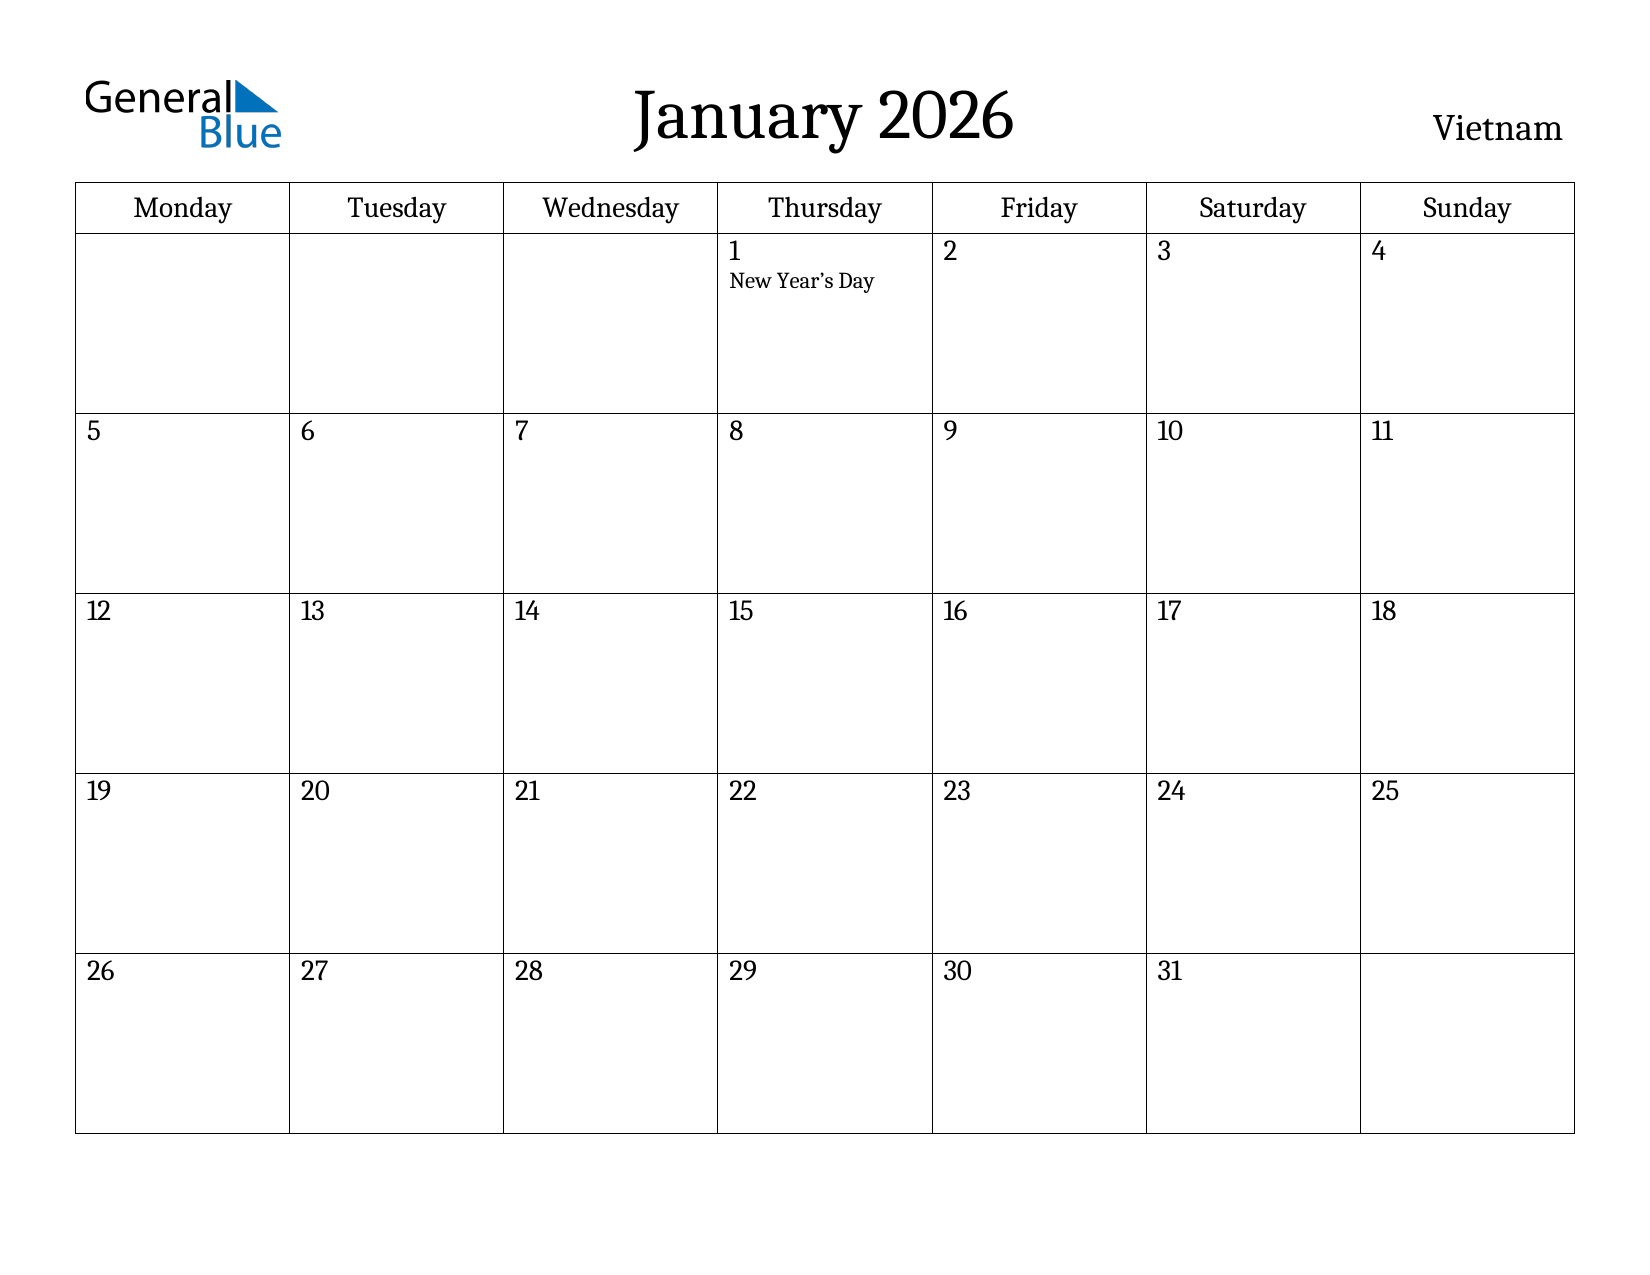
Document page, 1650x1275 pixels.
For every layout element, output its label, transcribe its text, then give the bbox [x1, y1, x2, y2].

table_cell [504, 448, 717, 593]
table_cell 3 [1147, 234, 1360, 267]
table_cell [1361, 267, 1574, 413]
table_cell 2 [933, 234, 1146, 267]
table_cell [933, 448, 1146, 593]
table_cell [718, 448, 932, 593]
table_cell 27 [290, 954, 503, 987]
table_cell [76, 267, 289, 413]
table_cell [1361, 627, 1574, 773]
table_cell Friday [933, 183, 1146, 233]
table_cell 14 [504, 594, 717, 627]
table_cell [290, 627, 503, 773]
table_cell Thursday [718, 183, 932, 233]
table_cell [290, 988, 503, 1133]
table_cell [504, 988, 717, 1133]
table_cell 26 [76, 954, 289, 987]
table_cell [290, 808, 503, 953]
table_cell [504, 627, 717, 773]
table_cell [76, 808, 289, 953]
table_cell [718, 627, 932, 773]
table_cell 31 [1147, 954, 1360, 987]
table_cell [76, 627, 289, 773]
table_cell 17 [1147, 594, 1360, 627]
table_cell 6 [290, 414, 503, 447]
table_cell [504, 267, 717, 413]
table_cell [1361, 808, 1574, 953]
table_cell Tuesday [290, 183, 503, 233]
table_cell Sunday [1361, 183, 1574, 233]
table_cell 18 [1361, 594, 1574, 627]
table_cell 12 [76, 594, 289, 627]
table_cell [1147, 448, 1360, 593]
table_cell [504, 808, 717, 953]
table_cell [933, 988, 1146, 1133]
table_cell [76, 988, 289, 1133]
table_cell [1361, 448, 1574, 593]
table_cell 7 [504, 414, 717, 447]
table_cell 21 [504, 774, 717, 807]
table_cell 24 [1147, 774, 1360, 807]
table_cell [76, 448, 289, 593]
table_cell 11 [1361, 414, 1574, 447]
table_cell 29 [718, 954, 932, 987]
table_cell [1147, 988, 1360, 1133]
table_cell 19 [76, 774, 289, 807]
table_cell 8 [718, 414, 932, 447]
table_cell 16 [933, 594, 1146, 627]
table_header Vietnam [1146, 75, 1574, 182]
table_cell [290, 267, 503, 413]
table_header January 2026 [504, 75, 1146, 182]
table_cell 4 [1361, 234, 1574, 267]
table_cell 22 [718, 774, 932, 807]
table_cell Monday [76, 183, 289, 233]
table_cell 20 [290, 774, 503, 807]
table_cell 28 [504, 954, 717, 987]
table_cell [1147, 808, 1360, 953]
table_cell [1361, 988, 1574, 1133]
table_cell [933, 627, 1146, 773]
table_cell 23 [933, 774, 1146, 807]
table_cell 5 [76, 414, 289, 447]
table_cell [290, 234, 503, 267]
table_cell [1147, 627, 1360, 773]
table_cell [290, 448, 503, 593]
table_cell 30 [933, 954, 1146, 987]
picture [86, 80, 281, 148]
table_cell [76, 234, 289, 267]
table_cell 9 [933, 414, 1146, 447]
table_cell 1 [718, 234, 932, 267]
table_cell [1361, 954, 1574, 987]
table_header [76, 75, 503, 182]
table_cell 25 [1361, 774, 1574, 807]
table_cell [718, 808, 932, 953]
table_cell 15 [718, 594, 932, 627]
table_cell Wednesday [504, 183, 717, 233]
table_cell Saturday [1147, 183, 1360, 233]
table_cell 13 [290, 594, 503, 627]
table_cell 10 [1147, 414, 1360, 447]
table_cell [933, 267, 1146, 413]
table_cell [718, 988, 932, 1133]
table_cell [933, 808, 1146, 953]
table_cell [504, 234, 717, 267]
table_cell New Year’s Day [718, 267, 932, 413]
table_cell [1147, 267, 1360, 413]
